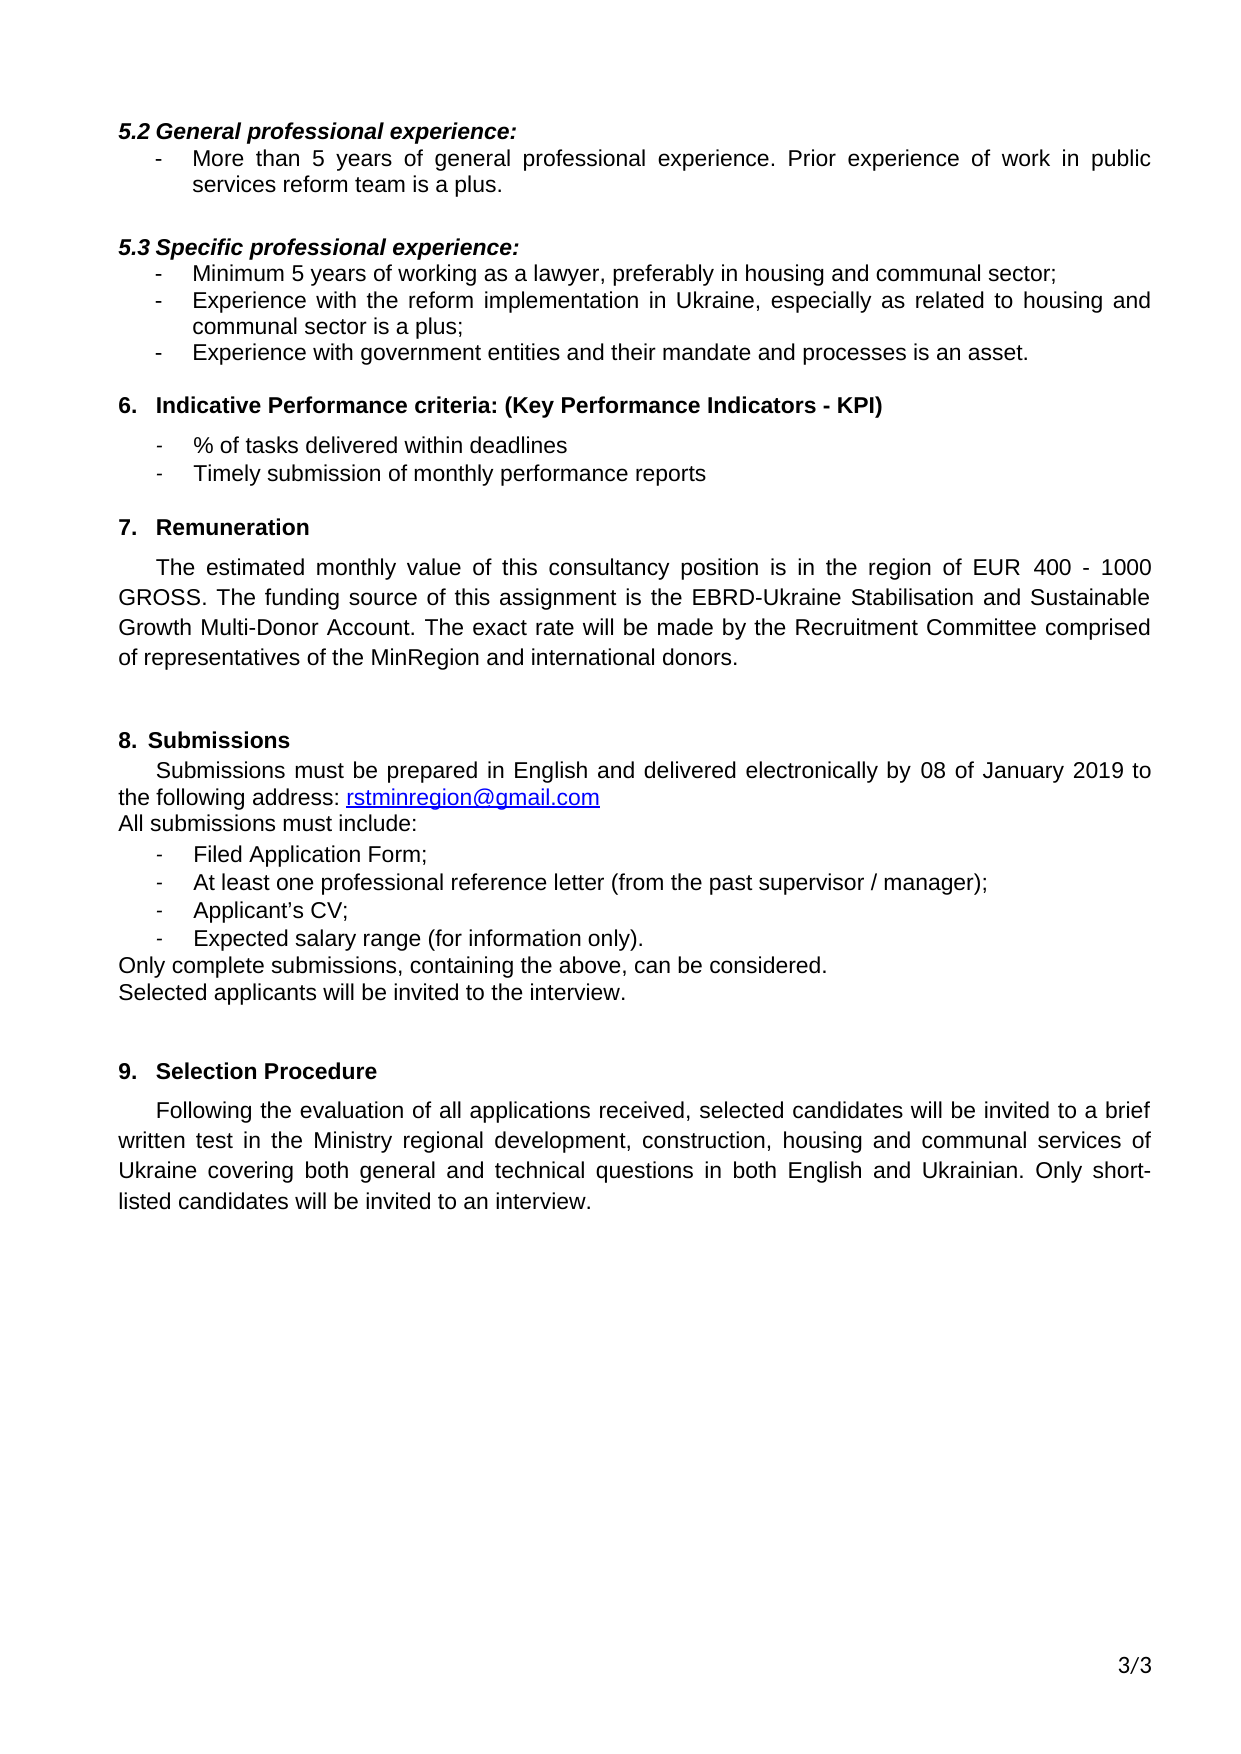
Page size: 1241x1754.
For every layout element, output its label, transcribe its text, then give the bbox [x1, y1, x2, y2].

list Experience with the reform implementation in Ukraine, especially as related to housing and communal sector is a plus; [154, 287, 1152, 339]
list Filed Application Form; [156, 840, 1152, 868]
list Experience with government entities and their mandate and processes is an asset. [154, 339, 1152, 366]
list Specific professional experience: [118, 234, 1152, 260]
list % of tasks delivered within deadlines [156, 432, 1152, 459]
list More than 5 years of general professional experience. Prior experience of work in public services reform team is a plus. [154, 144, 1152, 197]
list Submissions [118, 727, 1152, 753]
list Minimum 5 years of working as a lawyer, preferably in housing and communal sector; [154, 260, 1152, 287]
text Selected applicants will be invited to the interview. [118, 978, 1152, 1005]
list Timely submission of monthly performance reports [156, 459, 1152, 488]
list Indicative Performance criteria: (Key Performance Indicators - KPI) [118, 392, 1152, 418]
list Remuneration [118, 514, 1152, 540]
text Following the evaluation of all applications received, selected candidates will be invited to a brief written test in the Ministry regional development, construction, housing and communal services of Ukraine covering both general and technical questions in both English and Ukrainian. Only short-listed candidates will be invited to an interview. [118, 1097, 1152, 1214]
list Selection Procedure [118, 1058, 1152, 1084]
list Expected salary range (for information only). [156, 924, 1152, 952]
text Submissions must be prepared in English and delivered electronically by 08 of January 2019 to the following address: rstminregion@gmail.com [118, 757, 1152, 810]
list Applicant’s CV; [156, 896, 1152, 924]
text All submissions must include: [118, 810, 1152, 836]
list At least one professional reference letter (from the past supervisor / manager); [156, 868, 1152, 896]
text Only complete submissions, containing the above, can be considered. [118, 952, 1152, 978]
list General professional experience: [118, 118, 1152, 144]
text The estimated monthly value of this consultancy position is in the region of EUR 400 - 1000 GROSS. The funding source of this assignment is the EBRD-Ukraine Stabilisation and Sustainable Growth Multi-Donor Account. The exact rate will be made by the Recruitment Committee comprised of representatives of the MinRegion and international donors. [118, 553, 1152, 670]
